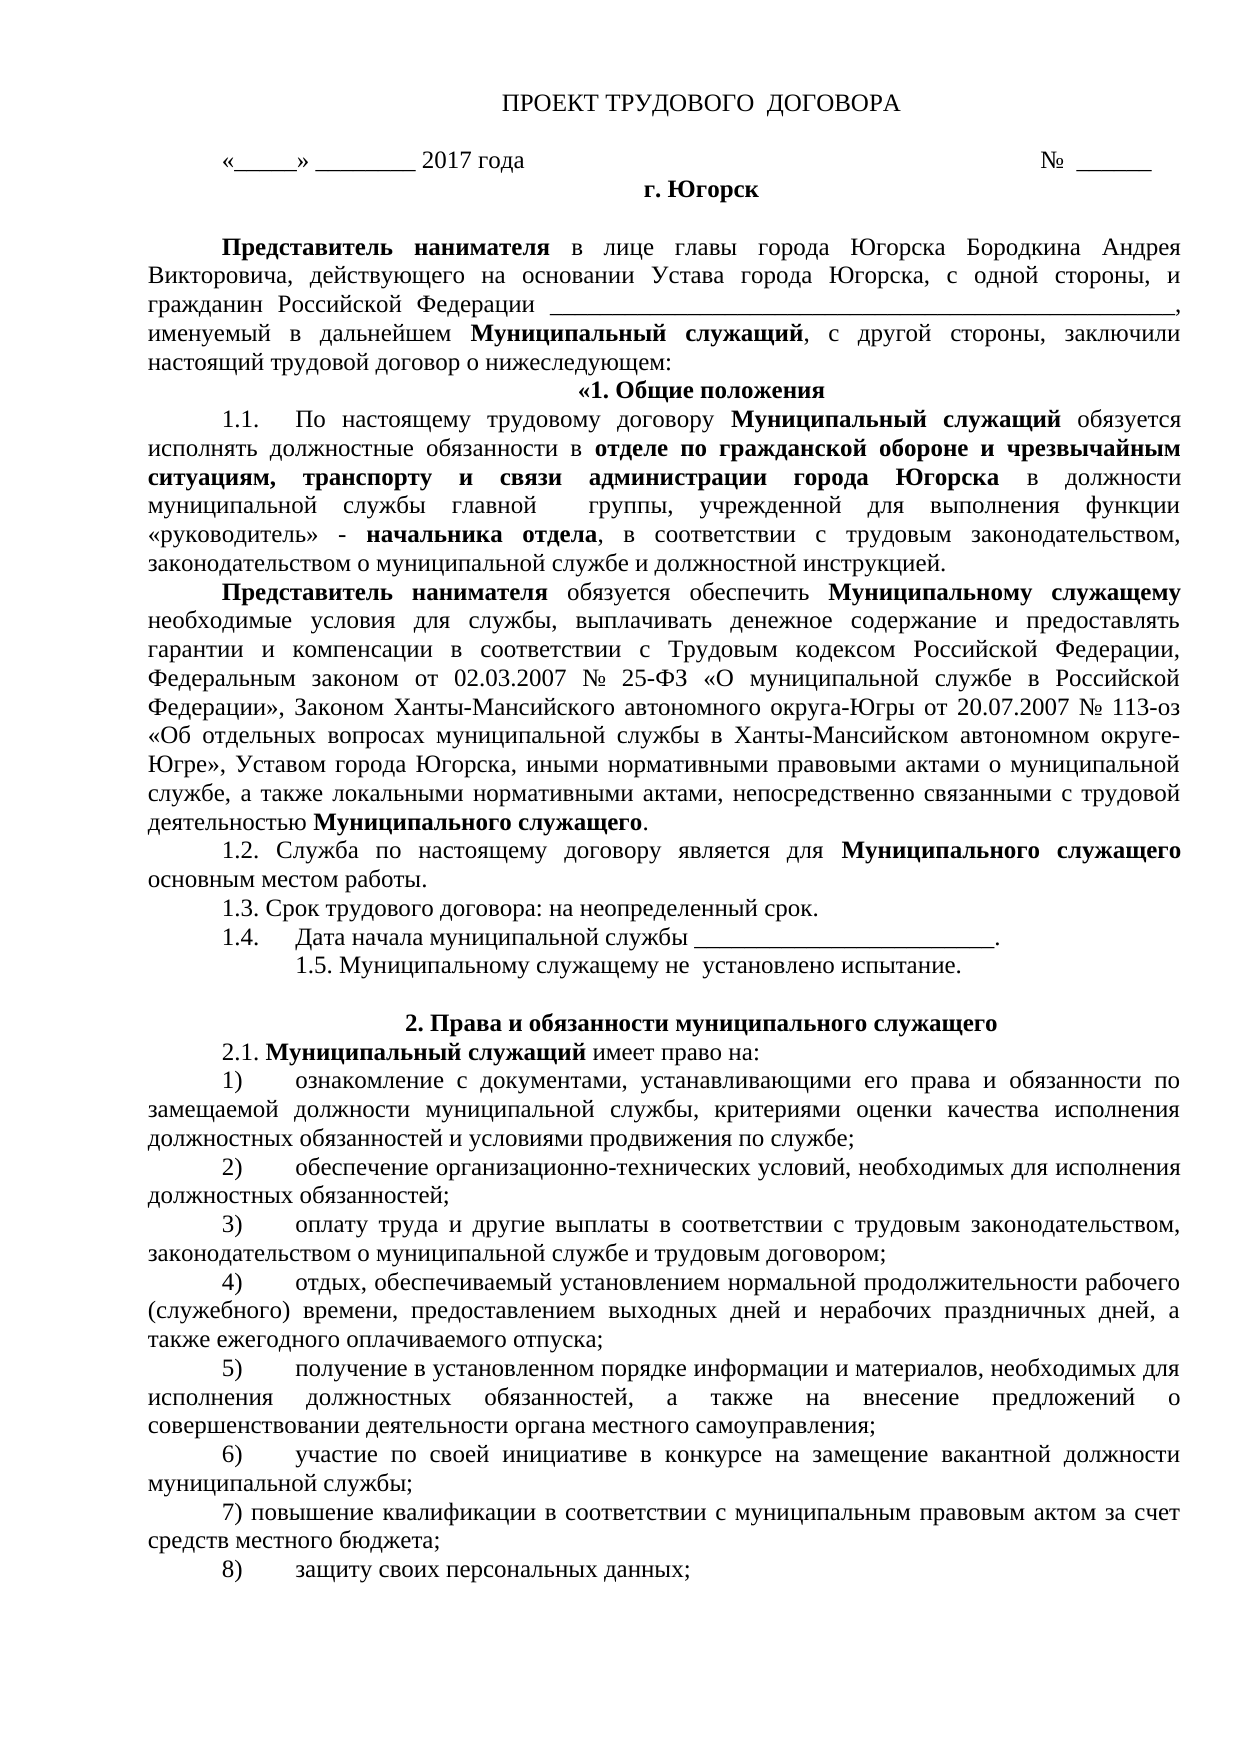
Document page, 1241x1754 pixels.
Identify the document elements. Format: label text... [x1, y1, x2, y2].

text 3) оплату труда и другие выплаты в соответствии с трудовым законодательством, законодательством о муниципальной службе и трудовым договором; [148, 1209, 1181, 1267]
subtitle г. Югорск [148, 174, 1181, 203]
text 1.2. Служба по настоящему договору является для Муниципального служащего основным местом работы. [148, 835, 1181, 893]
text 1.1. По настоящему трудовому договору Муниципальный служащий обязуется исполнять должностные обязанности в отделе по гражданской обороне и чрезвычайным ситуациям, транспорту и связи администрации города Югорска в должности муниципальной службы главной группы, учрежденной для выполнения функции «руководитель» - начальника отдела, в соответствии с трудовым законодательством, законодательством о муниципальной службе и должностной инструкцией. [148, 404, 1181, 577]
text 6) участие по своей инициативе в конкурсе на замещение вакантной должности муниципальной службы; [148, 1439, 1181, 1497]
subtitle «_____» ________ 2017 года № ______ [148, 145, 1181, 174]
text 1) ознакомление с документами, устанавливающими его права и обязанности по замещаемой должности муниципальной службы, критериями оценки качества исполнения должностных обязанностей и условиями продвижения по службе; [148, 1065, 1181, 1152]
text 5) получение в установленном порядке информации и материалов, необходимых для исполнения должностных обязанностей, а также на внесение предложений о совершенствовании деятельности органа местного самоуправления; [148, 1353, 1181, 1439]
text 1.5. Муниципальному служащему не установлено испытание. [148, 950, 1181, 979]
text 2) обеспечение организационно-технических условий, необходимых для исполнения должностных обязанностей; [148, 1152, 1181, 1209]
text Представитель нанимателя в лице главы города Югорска Бородкина Андрея Викторовича, действующего на основании Устава города Югорска, с одной стороны, и гражданин Российской Федерации __________________________________________________, именуемый в дальнейшем Муниципальный служащий, с другой стороны, заключили настоящий трудовой договор о нижеследующем: [148, 232, 1181, 375]
text Представитель нанимателя обязуется обеспечить Муниципальному служащему необходимые условия для службы, выплачивать денежное содержание и предоставлять гарантии и компенсации в соответствии с Трудовым кодексом Российской Федерации, Федеральным законом от 02.03.2007 № 25-ФЗ «О муниципальной службе в Российской Федерации», Законом Ханты-Мансийского автономного округа-Югры от 20.07.2007 № 113-оз «Об отдельных вопросах муниципальной службы в Ханты-Мансийском автономном округе-Югре», Уставом города Югорска, иными нормативными правовыми актами о муниципальной службе, а также локальными нормативными актами, непосредственно связанными с трудовой деятельностью Муниципального служащего. [148, 577, 1181, 835]
text 1.3. Срок трудового договора: на неопределенный срок. [148, 893, 1181, 922]
text 4) отдых, обеспечиваемый установлением нормальной продолжительности рабочего (служебного) времени, предоставлением выходных дней и нерабочих праздничных дней, а также ежегодного оплачиваемого отпуска; [148, 1267, 1181, 1353]
text 1.4. Дата начала муниципальной службы ________________________. [148, 922, 1181, 950]
text ПРОЕКТ ТРУДОВОГО ДОГОВОРА [148, 88, 1181, 117]
text 2.1. Муниципальный служащий имеет право на: [148, 1037, 1181, 1065]
text 7) повышение квалификации в соответствии с муниципальным правовым актом за счет средств местного бюджета; [148, 1497, 1181, 1554]
text «1. Общие положения [148, 375, 1181, 404]
text 2. Права и обязанности муниципального служащего [148, 1008, 1181, 1037]
text 8) защиту своих персональных данных; [148, 1554, 1181, 1583]
